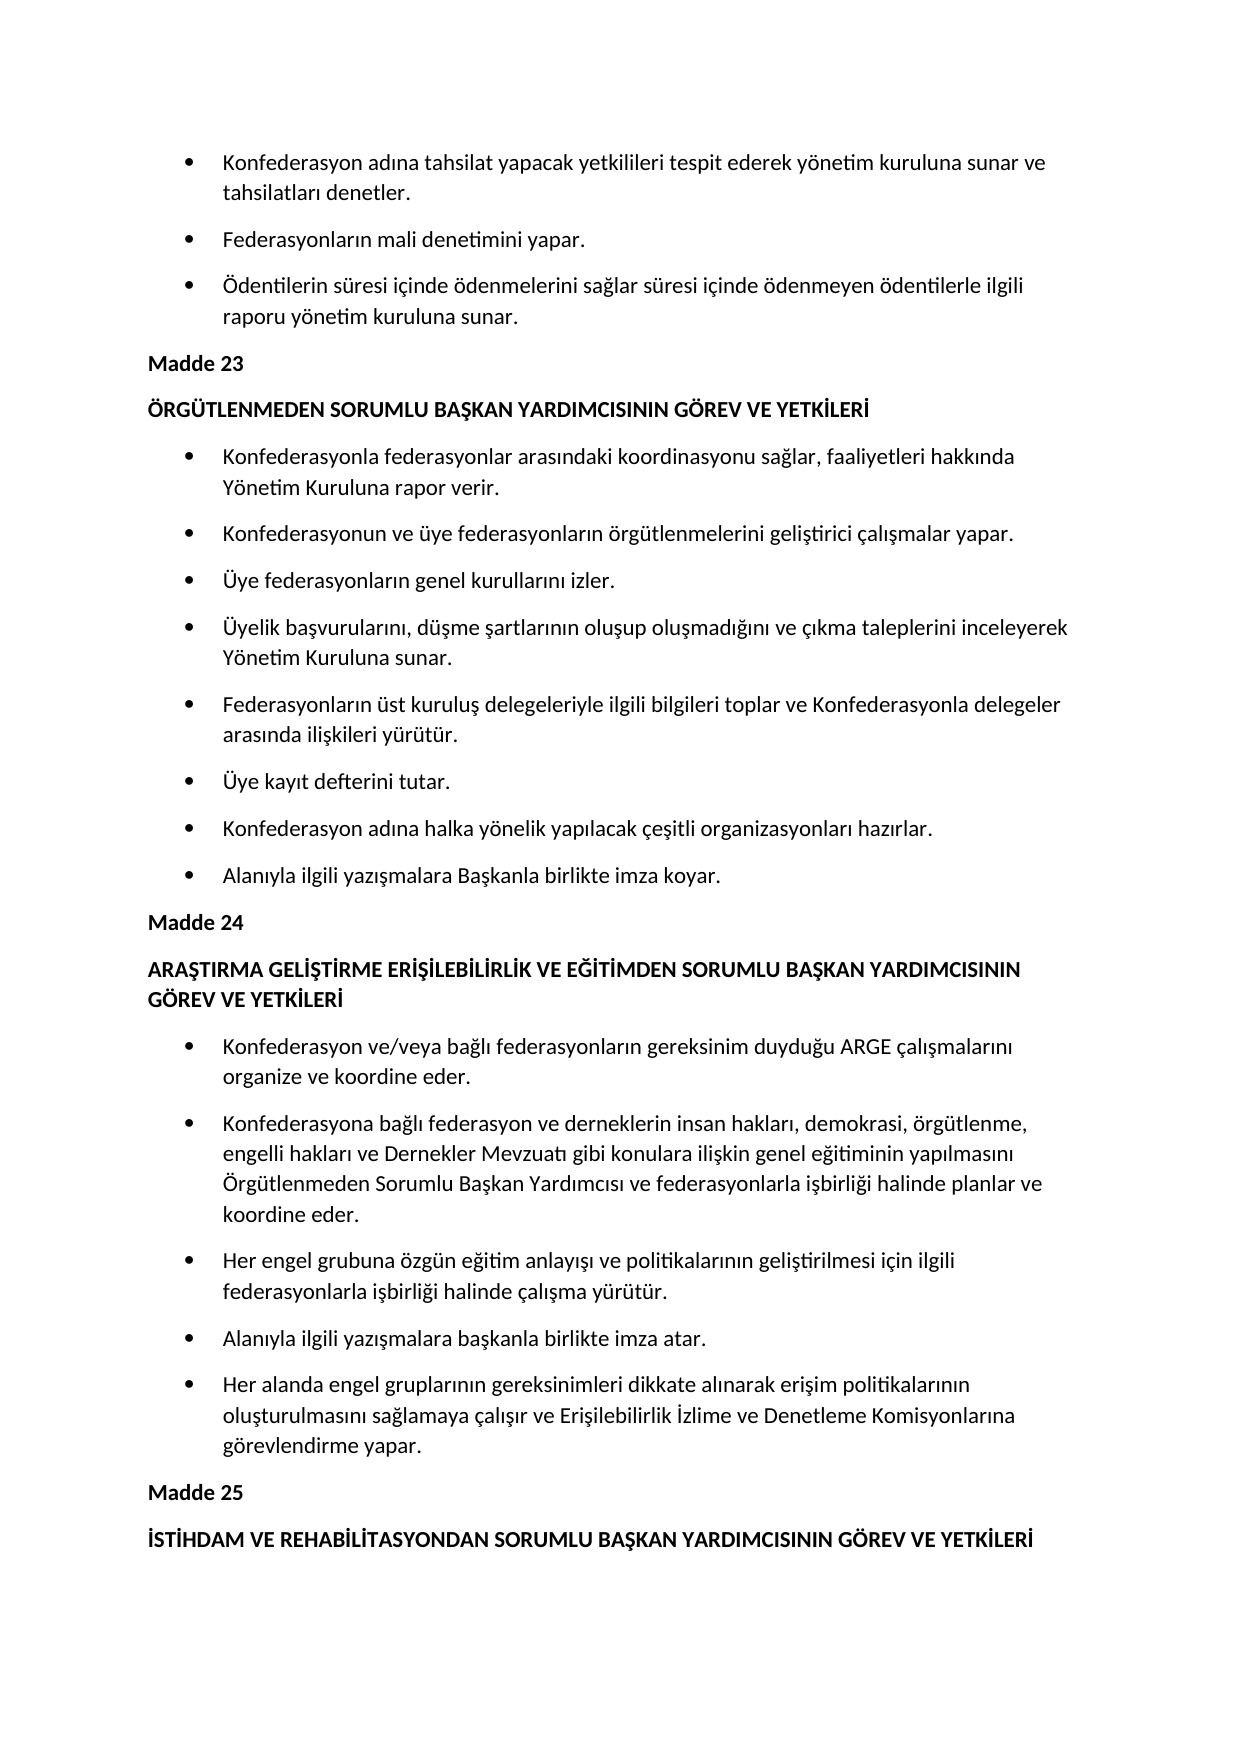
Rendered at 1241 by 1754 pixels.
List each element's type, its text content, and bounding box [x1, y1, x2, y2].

list Federasyonların mali denetimini yapar. [185, 225, 1093, 253]
list Her engel grubuna özgün eğitim anlayışı ve politikalarının geliştirilmesi için ilgili federasyonlarla işbirliği halinde çalışma yürütür. [185, 1247, 1093, 1305]
list Konfederasyon adına halka yönelik yapılacak çeşitli organizasyonları hazırlar. [185, 814, 1093, 842]
list Konfederasyon adına tahsilat yapacak yetkilileri tespit ederek yönetim kuruluna sunar ve tahsilatları denetler. [185, 148, 1093, 206]
text Madde 24 [148, 908, 1093, 936]
list Alanıyla ilgili yazışmalara başkanla birlikte imza atar. [185, 1324, 1093, 1352]
text ARAŞTIRMA GELİŞTİRME ERİŞİLEBİLİRLİK VE EĞİTİMDEN SORUMLU BAŞKAN YARDIMCISININ GÖREV VE YETKİLERİ [148, 955, 1093, 1013]
list Ödentilerin süresi içinde ödenmelerini sağlar süresi içinde ödenmeyen ödentilerle ilgili raporu yönetim kuruluna sunar. [185, 272, 1093, 330]
list Her alanda engel gruplarının gereksinimleri dikkate alınarak erişim politikalarının oluşturulmasını sağlamaya çalışır ve Erişilebilirlik İzlime ve Denetleme Komisyonlarına görevlendirme yapar. [185, 1371, 1093, 1459]
text İSTİHDAM VE REHABİLİTASYONDAN SORUMLU BAŞKAN YARDIMCISININ GÖREV VE YETKİLERİ [148, 1525, 1093, 1553]
list Üye federasyonların genel kurullarını izler. [185, 566, 1093, 594]
list Alanıyla ilgili yazışmalara Başkanla birlikte imza koyar. [185, 861, 1093, 889]
text ÖRGÜTLENMEDEN SORUMLU BAŞKAN YARDIMCISININ GÖREV VE YETKİLERİ [148, 396, 1093, 423]
list Konfederasyonla federasyonlar arasındaki koordinasyonu sağlar, faaliyetleri hakkında Yönetim Kuruluna rapor verir. [185, 442, 1093, 501]
list Konfederasyonun ve üye federasyonların örgütlenmelerini geliştirici çalışmalar yapar. [185, 519, 1093, 547]
text Madde 23 [148, 349, 1093, 377]
list Federasyonların üst kuruluş delegeleriyle ilgili bilgileri toplar ve Konfederasyonla delegeler arasında ilişkileri yürütür. [185, 690, 1093, 748]
list Üye kayıt defterini tutar. [185, 767, 1093, 795]
list Üyelik başvurularını, düşme şartlarının oluşup oluşmadığını ve çıkma taleplerini inceleyerek Yönetim Kuruluna sunar. [185, 613, 1093, 671]
text Madde 25 [148, 1478, 1093, 1506]
list Konfederasyona bağlı federasyon ve derneklerin insan hakları, demokrasi, örgütlenme, engelli hakları ve Dernekler Mevzuatı gibi konulara ilişkin genel eğitiminin yapılmasını Örgütlenmeden Sorumlu Başkan Yardımcısı ve federasyonlarla işbirliği halinde planlar ve koordine eder. [185, 1109, 1093, 1228]
list Konfederasyon ve/veya bağlı federasyonların gereksinim duyduğu ARGE çalışmalarını organize ve koordine eder. [185, 1032, 1093, 1090]
